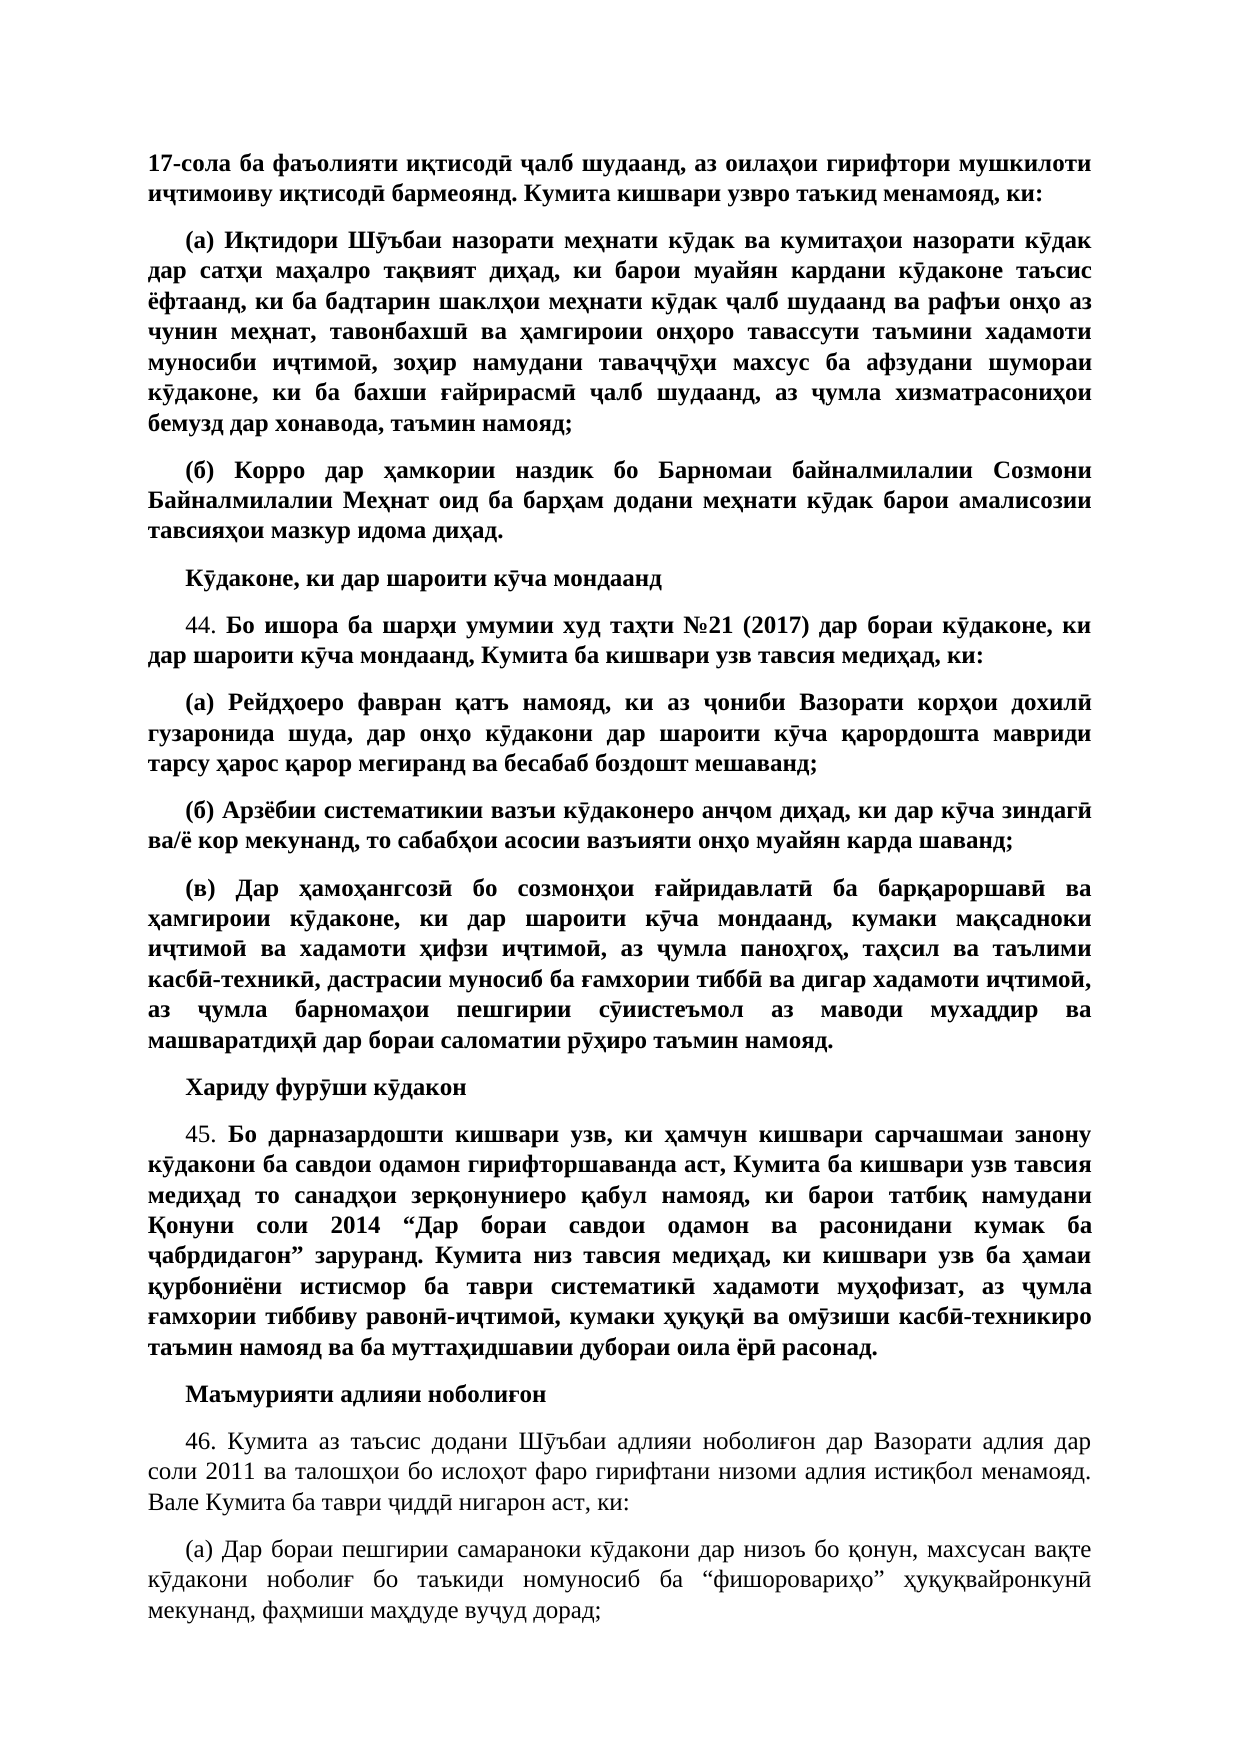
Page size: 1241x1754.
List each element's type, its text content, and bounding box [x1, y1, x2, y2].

text 45. Бо дарназардошти кишвари узв, ки ҳамчун кишвари сарчашмаи занону кӯдакони ба савдои одамон гирифторшаванда аст, Кумита ба кишвари узв тавсия медиҳад то санадҳои зерқонуниеро қабул намояд, ки барои татбиқ намудани Қонуни соли 2014 “Дар бораи савдои одамон ва расонидани кумак ба ҷабрдидагон” заруранд. Кумита низ тавсия медиҳад, ки кишвари узв ба ҳамаи қурбониёни истисмор ба таври систематикӣ хадамоти муҳофизат, аз ҷумла ғамхории тиббиву равонӣ-иҷтимоӣ, кумаки ҳуқуқӣ ва омӯзиши касбӣ-техникиро таъмин намояд ва ба муттаҳидшавии дубораи оила ёрӣ расонад. [148, 1119, 1093, 1361]
text (в) Дар ҳамоҳангсозӣ бо созмонҳои ғайридавлатӣ ба барқароршавӣ ва ҳамгироии кӯдаконе, ки дар шароити кӯча мондаанд, кумаки мақсадноки иҷтимоӣ ва хадамоти ҳифзи иҷтимоӣ, аз ҷумла паноҳгоҳ, таҳсил ва таълими касбӣ-техникӣ, дастрасии муносиб ба ғамхории тиббӣ ва дигар хадамоти иҷтимоӣ, аз ҷумла барномаҳои пешгирии сӯиистеъмол аз маводи мухаддир ва машваратдиҳӣ дар бораи саломатии рӯҳиро таъмин намояд. [148, 873, 1093, 1053]
text 46. Кумита аз таъсис додани Шӯъбаи адлияи ноболиғон дар Вазорати адлия дар соли 2011 ва талошҳои бо ислоҳот фаро гирифтани низоми адлия истиқбол менамояд. Вале Кумита ба таври ҷиддӣ нигарон аст, ки: [148, 1426, 1093, 1516]
text (а) Дар бораи пешгирии самараноки кӯдакони дар низоъ бо қонун, махсусан вақте кӯдакони ноболиғ бо таъкиди номуносиб ба “фишоровариҳо” ҳуқуқвайронкунӣ мекунанд, фаҳмиши маҳдуде вуҷуд дорад; [148, 1534, 1093, 1623]
text 44. Бо ишора ба шарҳи умумии худ таҳти №21 (2017) дар бораи кӯдаконе, ки дар шароити кӯча мондаанд, Кумита ба кишвари узв тавсия медиҳад, ки: [148, 610, 1093, 669]
text (б) Корро дар ҳамкории наздик бо Барномаи байналмилалии Созмони Байналмилалии Меҳнат оид ба барҳам додани меҳнати кӯдак барои амалисозии тавсияҳои мазкур идома диҳад. [148, 455, 1093, 544]
text (б) Арзёбии систематикии вазъи кӯдаконеро анҷом диҳад, ки дар кӯча зиндагӣ ва/ё кор мекунанд, то сабабҳои асосии вазъияти онҳо муайян карда шаванд; [148, 795, 1093, 854]
text (а) Рейдҳоеро фавран қатъ намояд, ки аз ҷониби Вазорати корҳои дохилӣ гузаронида шуда, дар онҳо кӯдакони дар шароити кӯча қарордошта мавриди тарсу ҳарос қарор мегиранд ва бесабаб боздошт мешаванд; [148, 687, 1093, 777]
text Хариду фурӯши кӯдакон [148, 1072, 1093, 1101]
text Кӯдаконе, ки дар шароити кӯча мондаанд [148, 563, 1093, 591]
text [148, 148, 1093, 207]
text (а) Иқтидори Шӯъбаи назорати меҳнати кӯдак ва кумитаҳои назорати кӯдак дар сатҳи маҳалро тақвият диҳад, ки барои муайян кардани кӯдаконе таъсис ёфтаанд, ки ба бадтарин шаклҳои меҳнати кӯдак ҷалб шудаанд ва рафъи онҳо аз чунин меҳнат, тавонбахшӣ ва ҳамгироии онҳоро тавассути таъмини хадамоти муносиби иҷтимоӣ, зоҳир намудани таваҷҷӯҳи махсус ба афзудани шумораи кӯдаконе, ки ба бахши ғайрирасмӣ ҷалб шудаанд, аз ҷумла хизматрасониҳои бемузд дар хонавода, таъмин намояд; [148, 225, 1093, 436]
text Маъмурияти адлияи ноболиғон [148, 1379, 1093, 1408]
